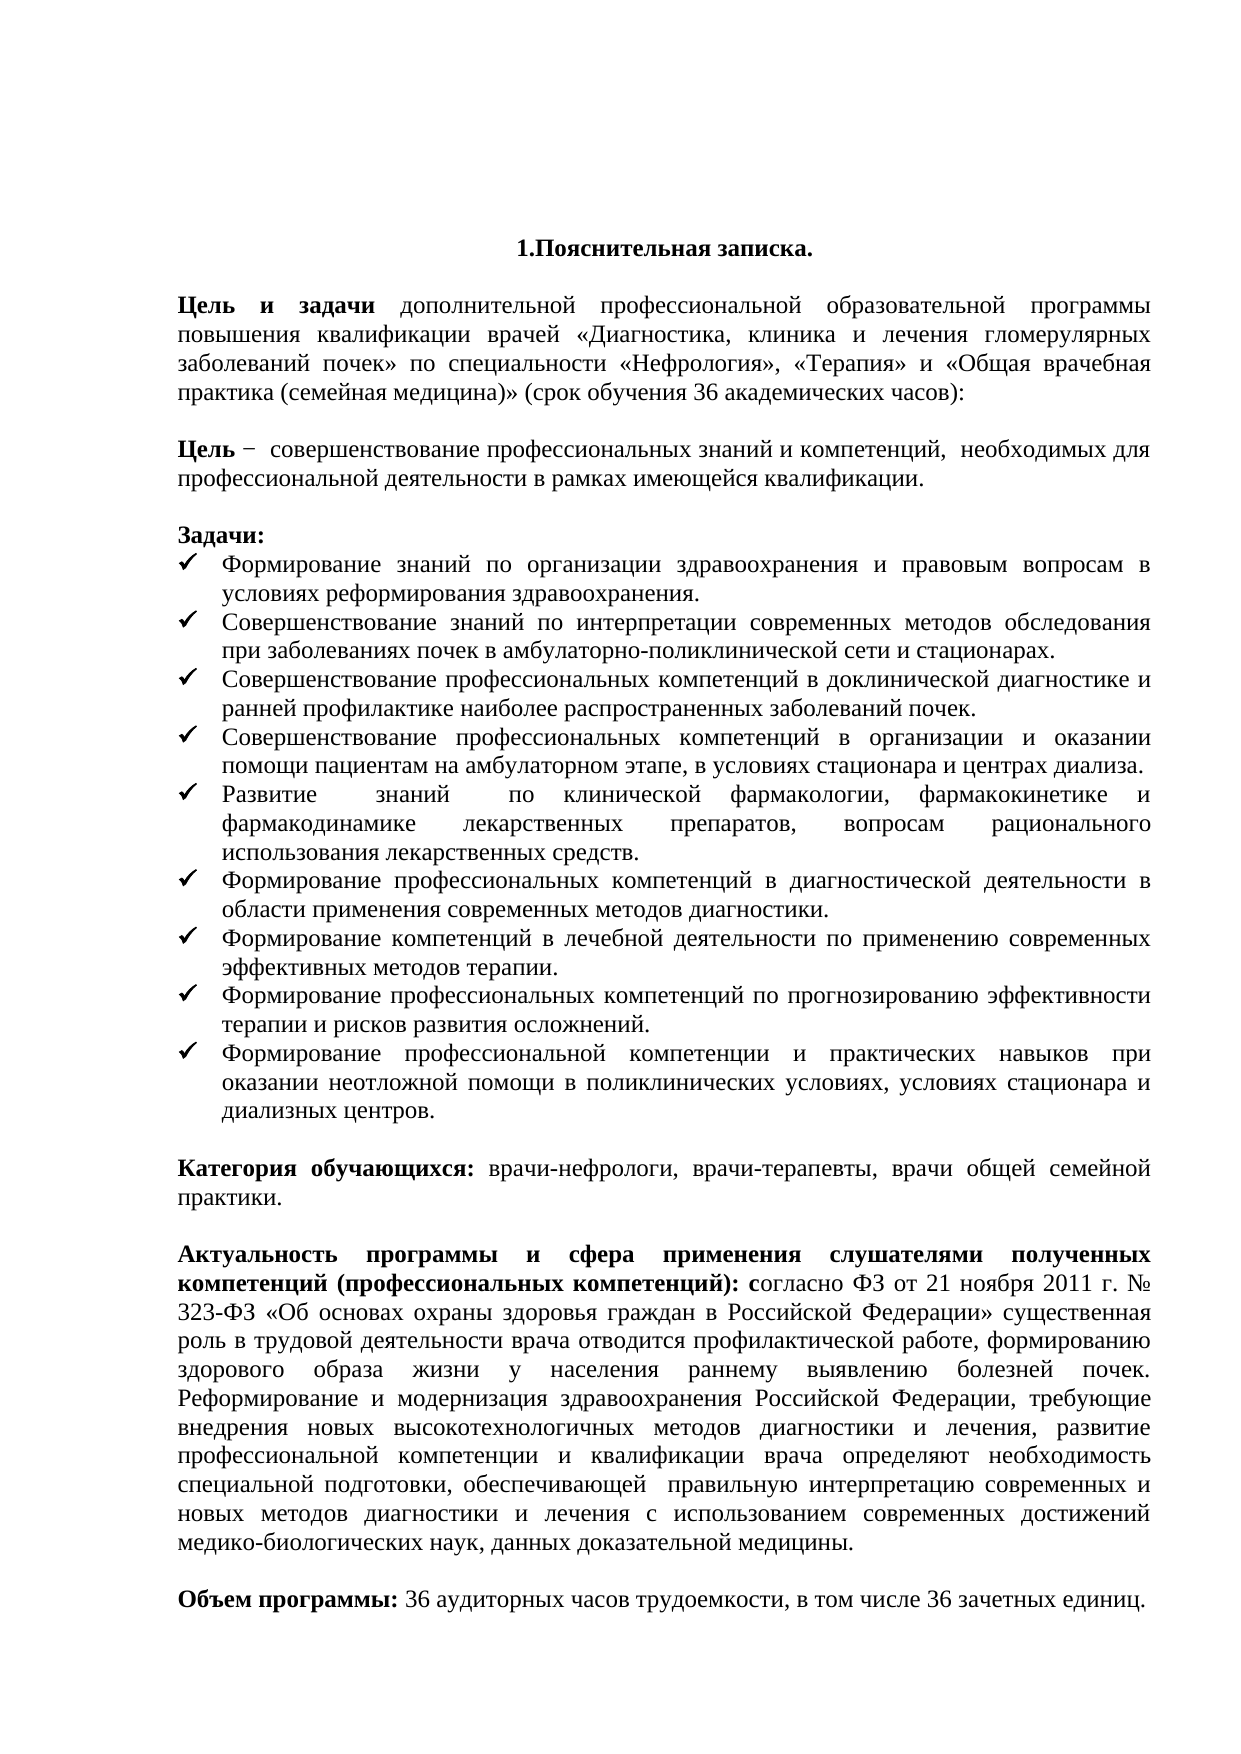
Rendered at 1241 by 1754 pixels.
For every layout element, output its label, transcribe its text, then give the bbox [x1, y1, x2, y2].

text Задачи: [177, 521, 1152, 549]
text 1.Пояснительная записка. [177, 233, 1152, 262]
list Формирование профессиональных компетенций в диагностической деятельности в области применения современных методов диагностики. [177, 866, 1152, 923]
list Совершенствование профессиональных компетенций в доклинической диагностике и ранней профилактике наиболее распространенных заболеваний почек. [177, 664, 1152, 722]
text Категория обучающихся: врачи-нефрологи, врачи-терапевты, врачи общей семейной практики. [177, 1153, 1152, 1211]
list Совершенствование профессиональных компетенций в организации и оказании помощи пациентам на амбулаторном этапе, в условиях стационара и центрах диализа. [177, 722, 1152, 779]
text Цель и задачи дополнительной профессиональной образовательной программы повышения квалификации врачей «Диагностика, клиника и лечения гломерулярных заболеваний почек» по специальности «Нефрология», «Терапия» и «Общая врачебная практика (семейная медицина)» (срок обучения 36 академических часов): [177, 291, 1152, 406]
list Развитие знаний по клинической фармакологии, фармакокинетике и фармакодинамике лекарственных препаратов, вопросам рационального использования лекарственных средств. [177, 779, 1152, 866]
list Совершенствование знаний по интерпретации современных методов обследования при заболеваниях почек в амбулаторно-поликлинической сети и стационарах. [177, 607, 1152, 664]
list Формирование компетенций в лечебной деятельности по применению современных эффективных методов терапии. [177, 923, 1152, 981]
list Формирование профессиональных компетенций по прогнозированию эффективности терапии и рисков развития осложнений. [177, 981, 1152, 1038]
text Цель − совершенствование профессиональных знаний и компетенций, необходимых для профессиональной деятельности в рамках имеющейся квалификации. [177, 434, 1152, 492]
list Формирование знаний по организации здравоохранения и правовым вопросам в условиях реформирования здравоохранения. [177, 549, 1152, 607]
text Объем программы: 36 аудиторных часов трудоемкости, в том числе 36 зачетных единиц. [177, 1584, 1152, 1613]
text Актуальность программы и сфера применения слушателями полученных компетенций (профессиональных компетенций): согласно ФЗ от 21 ноября 2011 г. № 323-ФЗ «Об основах охраны здоровья граждан в Российской Федерации» существенная роль в трудовой деятельности врача отводится профилактической работе, формированию здорового образа жизни у населения раннему выявлению болезней почек. Реформирование и модернизация здравоохранения Российской Федерации, требующие внедрения новых высокотехнологичных методов диагностики и лечения, развитие профессиональной компетенции и квалификации врача определяют необходимость специальной подготовки, обеспечивающей правильную интерпретацию современных и новых методов диагностики и лечения с использованием современных достижений медико-биологических наук, данных доказательной медицины. [177, 1239, 1152, 1556]
list Формирование профессиональной компетенции и практических навыков при оказании неотложной помощи в поликлинических условиях, условиях стационара и диализных центров. [177, 1038, 1152, 1124]
